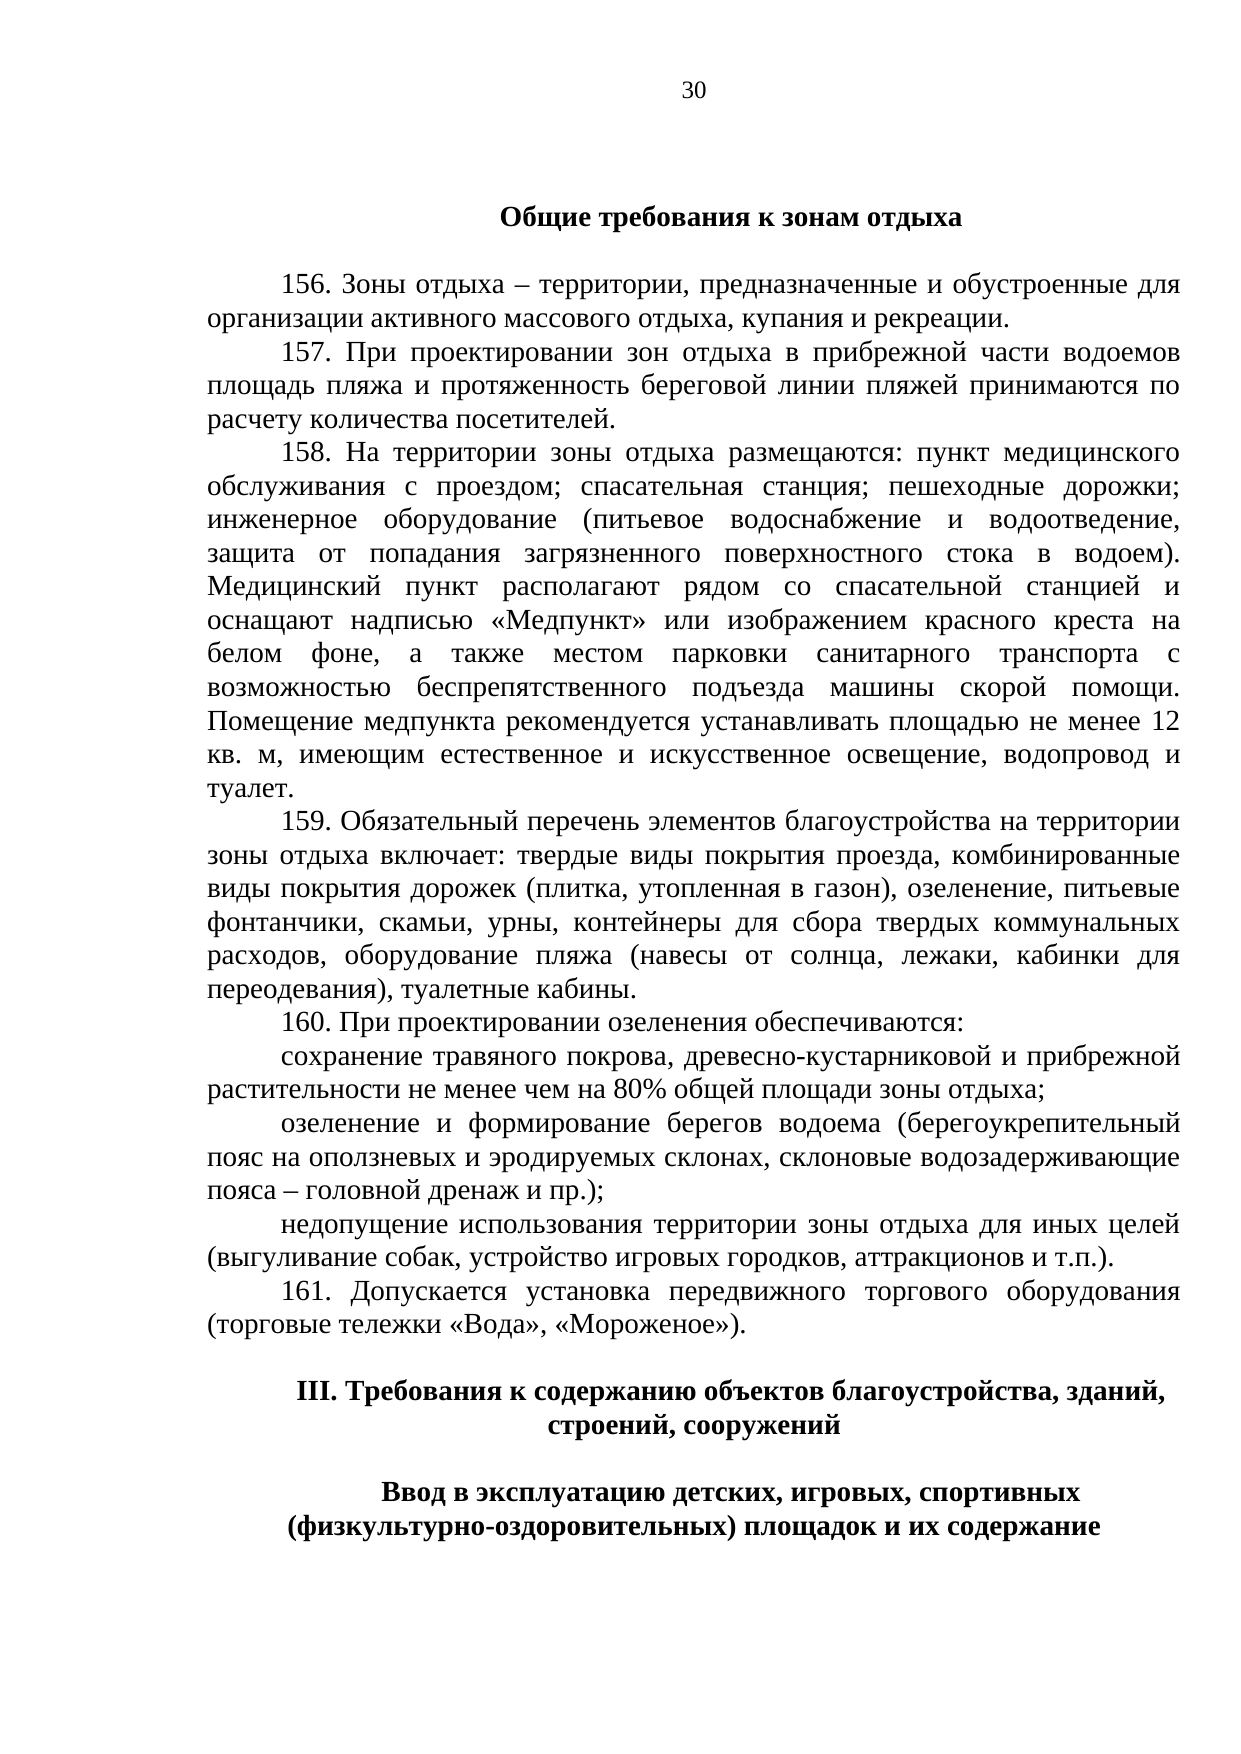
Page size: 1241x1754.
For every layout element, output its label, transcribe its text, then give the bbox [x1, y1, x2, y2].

list 159. Обязательный перечень элементов благоустройства на территории зоны отдыха включает: твердые виды покрытия проезда, комбинированные виды покрытия дорожек (плитка, утопленная в газон), озеленение, питьевые фонтанчики, скамьи, урны, контейнеры для сбора твердых коммунальных расходов, оборудование пляжа (навесы от солнца, лежаки, кабинки для переодевания), туалетные кабины. [207, 803, 1181, 1004]
list 161. Допускается установка передвижного торгового оборудования (торговые тележки «Вода», «Мороженое»). [207, 1273, 1181, 1340]
list Общие требования к зонам отдыха [207, 199, 1181, 233]
list сохранение травяного покрова, древесно-кустарниковой и прибрежной растительности не менее чем на 80% общей площади зоны отдыха; [207, 1038, 1181, 1105]
list недопущение использования территории зоны отдыха для иных целей (выгуливание собак, устройство игровых городков, аттракционов и т.п.). [207, 1206, 1181, 1273]
text Ввод в эксплуатацию детских, игровых, спортивных (физкультурно-оздоровительных) площадок и их содержание [207, 1474, 1181, 1541]
list 157. При проектировании зон отдыха в прибрежной части водоемов площадь пляжа и протяженность береговой линии пляжей принимаются по расчету количества посетителей. [207, 334, 1181, 434]
list 160. При проектировании озеленения обеспечиваются: [207, 1004, 1181, 1038]
list озеленение и формирование берегов водоема (берегоукрепительный пояс на оползневых и эродируемых склонах, склоновые водозадерживающие пояса – головной дренаж и пр.); [207, 1105, 1181, 1206]
list III. Требования к содержанию объектов благоустройства, зданий, строений, сооружений [207, 1373, 1181, 1441]
list 158. На территории зоны отдыха размещаются: пункт медицинского обслуживания с проездом; спасательная станция; пешеходные дорожки; инженерное оборудование (питьевое водоснабжение и водоотведение, защита от попадания загрязненного поверхностного стока в водоем). Медицинский пункт располагают рядом со спасательной станцией и оснащают надписью «Медпункт» или изображением красного креста на белом фоне, а также местом парковки санитарного транспорта с возможностью беспрепятственного подъезда машины скорой помощи. Помещение медпункта рекомендуется устанавливать площадью не менее 12 кв. м, имеющим естественное и искусственное освещение, водопровод и туалет. [207, 434, 1181, 803]
list 156. Зоны отдыха – территории, предназначенные и обустроенные для организации активного массового отдыха, купания и рекреации. [207, 267, 1181, 334]
